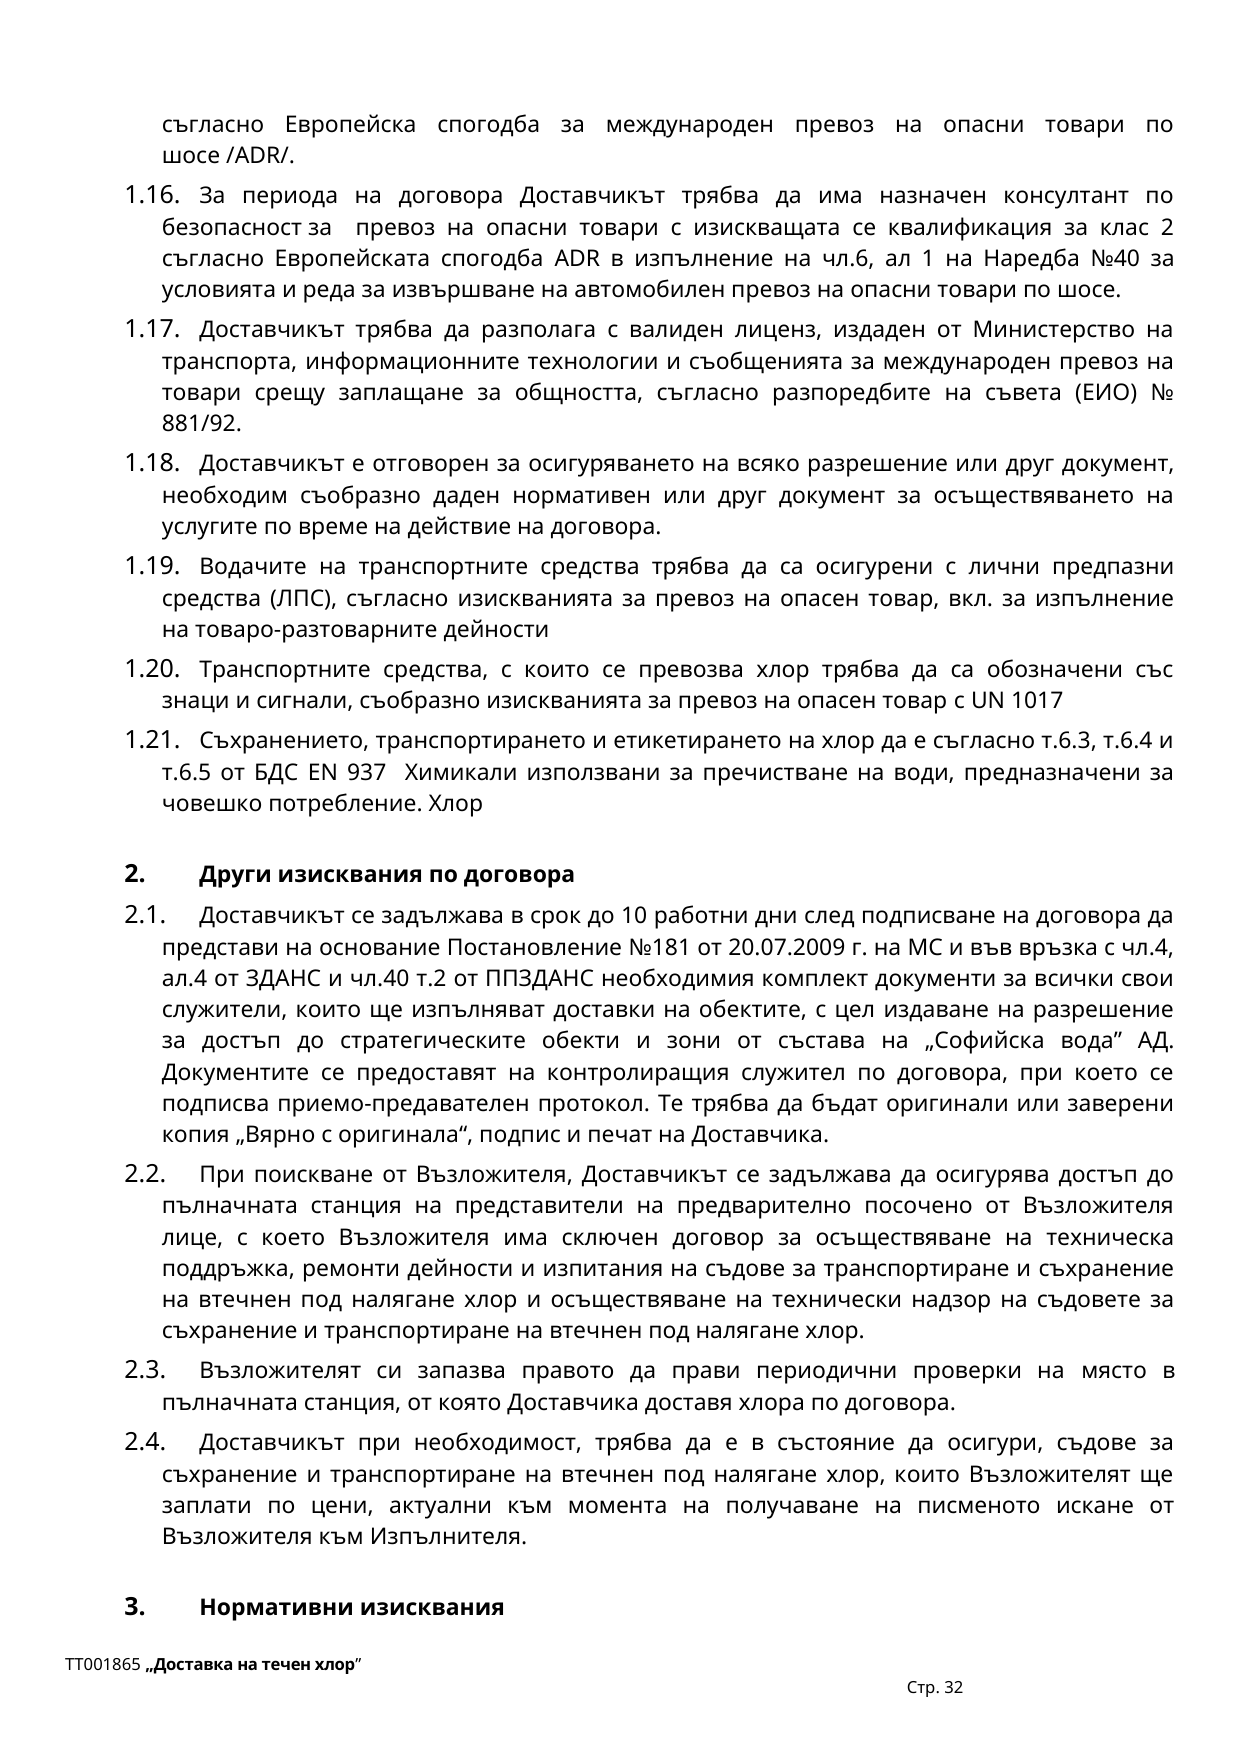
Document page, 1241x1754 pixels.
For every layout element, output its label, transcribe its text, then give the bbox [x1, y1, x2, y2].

list Други изисквания по договора [124, 856, 1175, 890]
list За периода на договора Доставчикът трябва да има назначен консултант по безопасност за превоз на опасни товари с изискващата се квалификация за клас 2 съгласно Европейската спогодба ADR в изпълнение на чл.6, ал 1 на Наредба №40 за условията и реда за извършване на автомобилен превоз на опасни товари по шосе. [124, 177, 1175, 304]
list Водачите на транспортните средства трябва да са осигурени с лични предпазни средства (ЛПС), съгласно изискванията за превоз на опасен товар, вкл. за изпълнение на товаро-разтоварните дейности [124, 548, 1175, 644]
list Доставчикът при необходимост, трябва да е в състояние да осигури, съдове за съхранение и транспортиране на втечнен под налягане хлор, които Възложителят ще заплати по цени, актуални към момента на получаване на писменото искане от Възложителя към Изпълнителя. [124, 1423, 1175, 1551]
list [124, 108, 1175, 170]
list Доставчикът трябва да разполага с валиден лиценз, издаден от Министерство на транспорта, информационните технологии и съобщенията за международен превоз на товари срещу заплащане за общността, съгласно разпоредбите на съвета (ЕИО) № 881/92. [124, 311, 1175, 438]
list Доставчикът е отговорен за осигуряването на всяко разрешение или друг документ, необходим съобразно даден нормативен или друг документ за осъществяването на услугите по време на действие на договора. [124, 445, 1175, 541]
list Съхранението, транспортирането и етикетирането на хлор да е съгласно т.6.3, т.6.4 и т.6.5 от БДС EN 937 Химикали използвани за пречистване на води, предназначени за човешко потребление. Хлор [124, 722, 1175, 818]
list Доставчикът се задължава в срок до 10 работни дни след подписване на договора да представи на основание Постановление №181 от 20.07.2009 г. на МС и във връзка с чл.4, ал.4 от ЗДАНС и чл.40 т.2 от ППЗДАНС необходимия комплект документи за всички свои служители, които ще изпълняват доставки на обектите, с цел издаване на разрешение за достъп до стратегическите обекти и зони от състава на „Софийска вода” АД. Документите се предоставят на контролиращия служител по договора, при което се подписва приемо-предавателен протокол. Те трябва да бъдат оригинали или заверени копия „Вярно с оригинала“, подпис и печат на Доставчика. [124, 896, 1175, 1149]
list Нормативни изисквания [124, 1589, 1175, 1623]
list Транспортните средства, с които се превозва хлор трябва да са обозначени със знаци и сигнали, съобразно изискванията за превоз на опасен товар с UN 1017 [124, 650, 1175, 716]
list При поискване от Възложителя, Доставчикът се задължава да осигурява достъп до пълначната станция на представители на предварително посочено от Възложителя лице, с което Възложителя има сключен договор за осъществяване на техническа поддръжка, ремонти дейности и изпитания на съдове за транспортиране и съхранение на втечнен под налягане хлор и осъществяване на технически надзор на съдовете за съхранение и транспортиране на втечнен под налягане хлор. [124, 1155, 1175, 1346]
list Възложителят си запазва правото да прави периодични проверки на място в пълначната станция, от която Доставчика доставя хлора по договора. [124, 1352, 1175, 1417]
